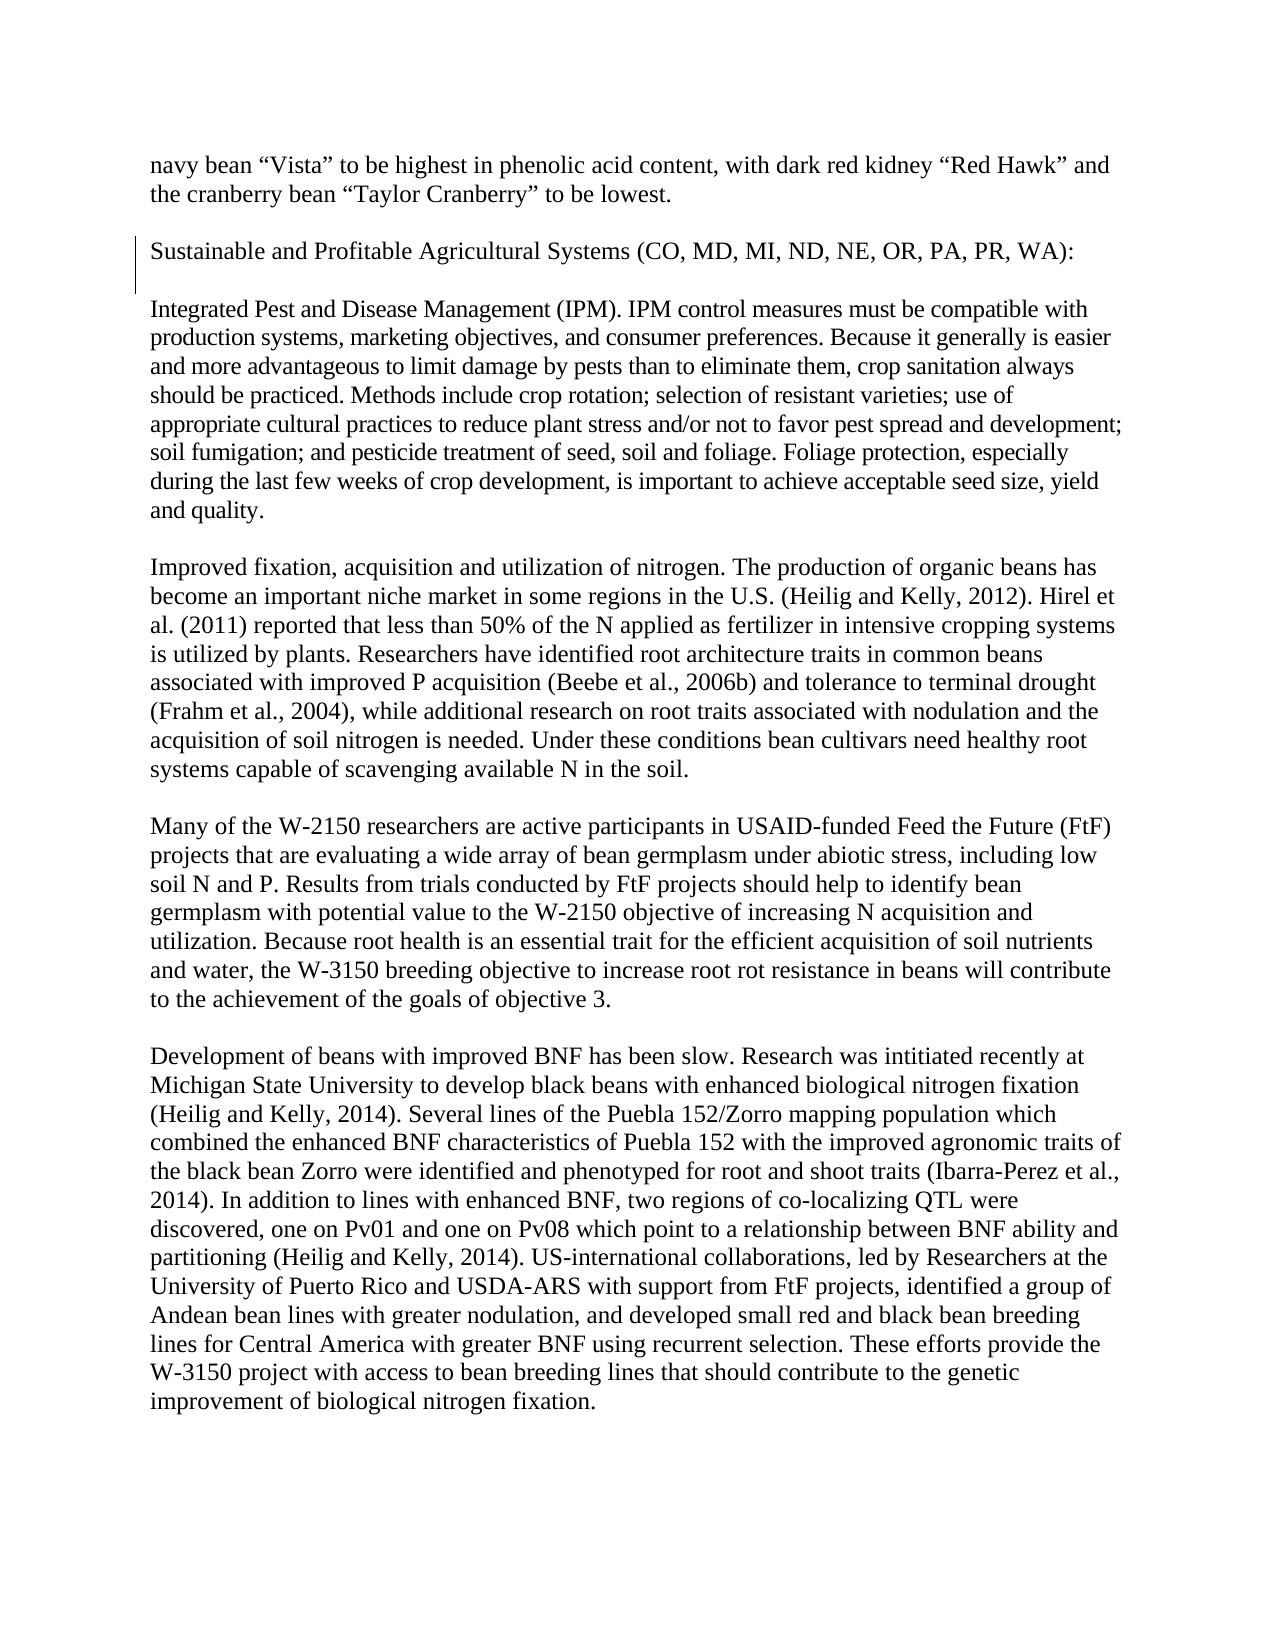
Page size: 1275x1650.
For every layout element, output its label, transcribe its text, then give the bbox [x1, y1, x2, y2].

text Integrated Pest and Disease Management (IPM). IPM control measures must be compatible with production systems, marketing objectives, and consumer preferences. Because it generally is easier and more advantageous to limit damage by pests than to eliminate them, crop sanitation always should be practiced. Methods include crop rotation; selection of resistant varieties; use of appropriate cultural practices to reduce plant stress and/or not to favor pest spread and development; soil fumigation; and pesticide treatment of seed, soil and foliage. Foliage protection, especially during the last few weeks of crop development, is important to achieve acceptable seed size, yield and quality. [150, 294, 1125, 524]
text Improved fixation, acquisition and utilization of nitrogen. The production of organic beans has become an important niche market in some regions in the U.S. (Heilig and Kelly, 2012). Hirel et al. (2011) reported that less than 50% of the N applied as fertilizer in intensive cropping systems is utilized by plants. Researchers have identified root architecture traits in common beans associated with improved P acquisition (Beebe et al., 2006b) and tolerance to terminal drought (Frahm et al., 2004), while additional research on root traits associated with nodulation and the acquisition of soil nitrogen is needed. Under these conditions bean cultivars need healthy root systems capable of scavenging available N in the soil. [150, 552, 1125, 782]
text Development of beans with improved BNF has been slow. Research was intitiated recently at Michigan State University to develop black beans with enhanced biological nitrogen fixation (Heilig and Kelly, 2014). Several lines of the Puebla 152/Zorro mapping population which combined the enhanced BNF characteristics of Puebla 152 with the improved agronomic traits of the black bean Zorro were identified and phenotyped for root and shoot traits (Ibarra-Perez et al., 2014). In addition to lines with enhanced BNF, two regions of co-localizing QTL were discovered, one on Pv01 and one on Pv08 which point to a relationship between BNF ability and partitioning (Heilig and Kelly, 2014). US-international collaborations, led by Researchers at the University of Puerto Rico and USDA-ARS with support from FtF projects, identified a group of Andean bean lines with greater nodulation, and developed small red and black bean breeding lines for Central America with greater BNF using recurrent selection. These efforts provide the W-3150 project with access to bean breeding lines that should contribute to the genetic improvement of biological nitrogen fixation. [150, 1041, 1125, 1415]
text Sustainable and Profitable Agricultural Systems (CO, MD, MI, ND, NE, OR, PA, PR, WA): [150, 236, 1125, 265]
text Many of the W-2150 researchers are active participants in USAID-funded Feed the Future (FtF) projects that are evaluating a wide array of bean germplasm under abiotic stress, including low soil N and P. Results from trials conducted by FtF projects should help to identify bean germplasm with potential value to the W-2150 objective of increasing N acquisition and utilization. Because root health is an essential trait for the efficient acquisition of soil nutrients and water, the W-3150 breeding objective to increase root rot resistance in beans will contribute to the achievement of the goals of objective 3. [150, 811, 1125, 1012]
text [150, 150, 1125, 207]
